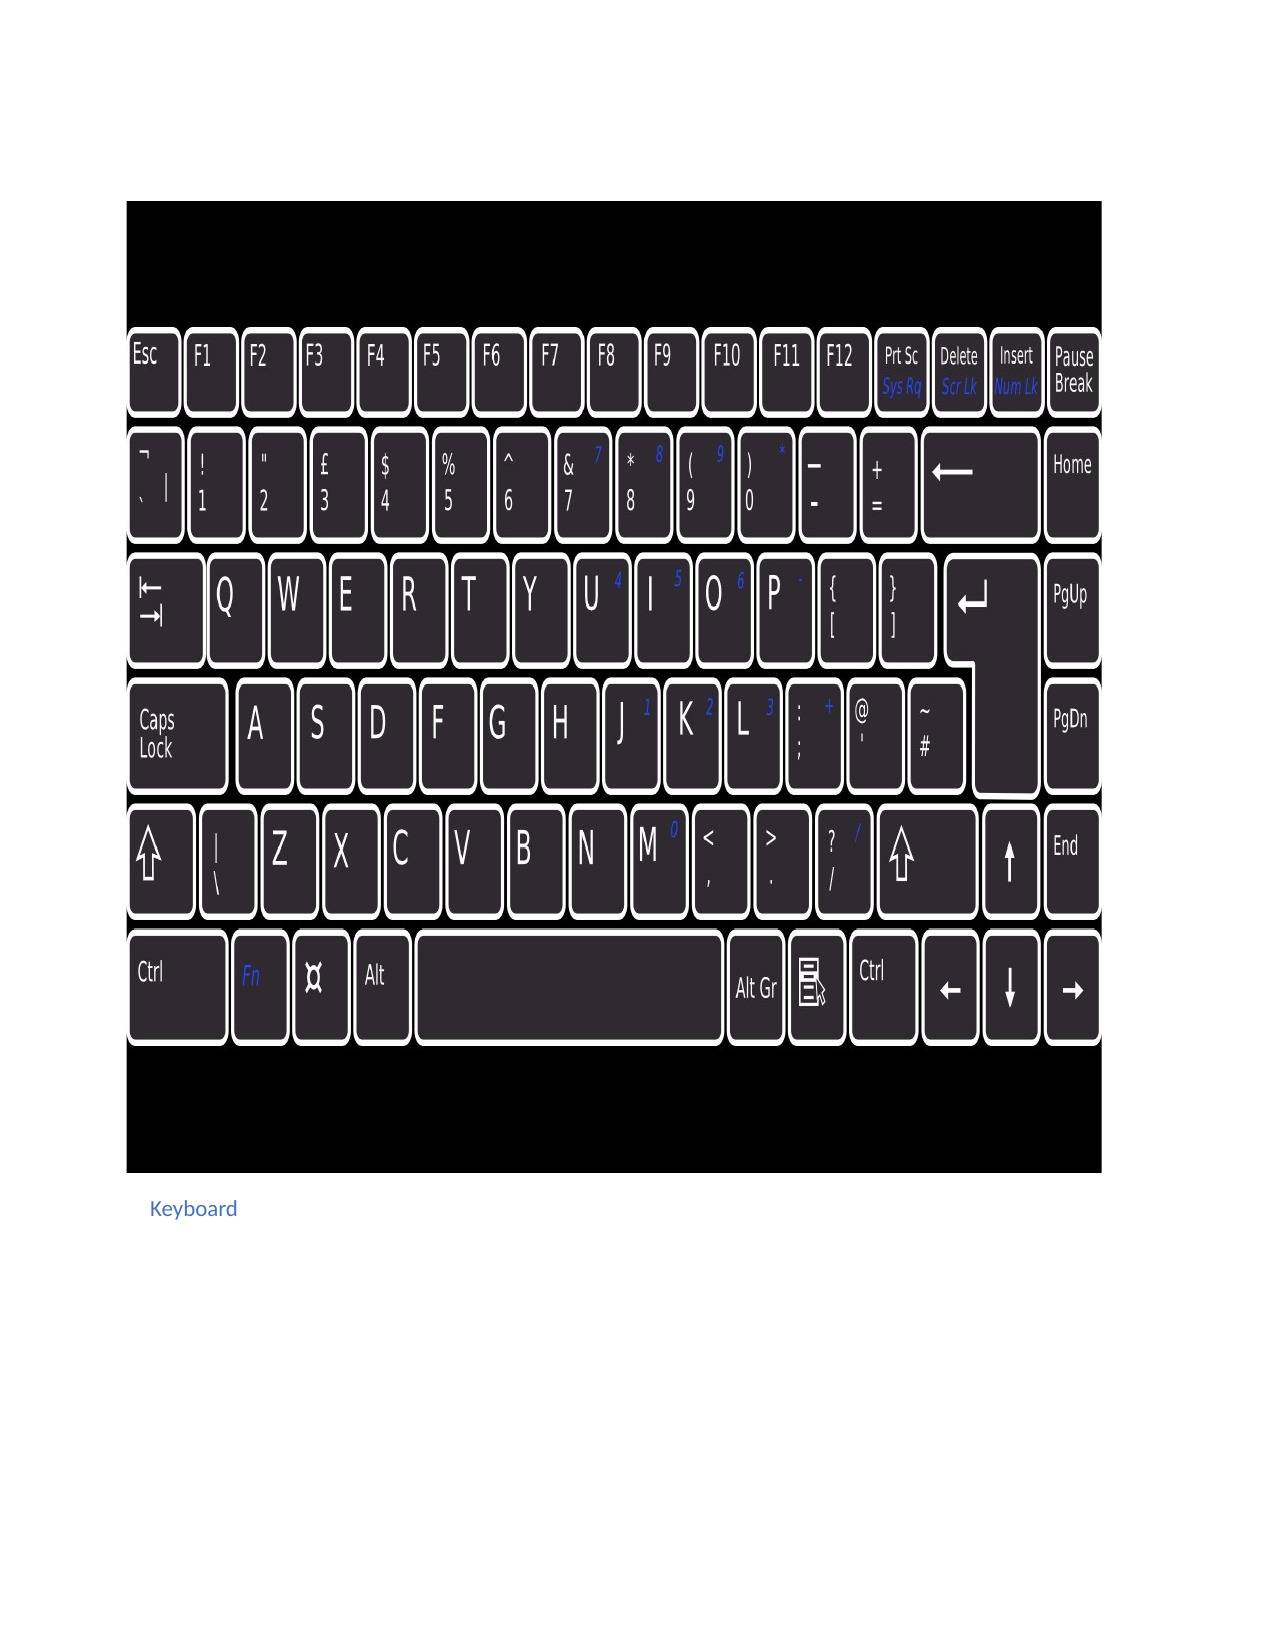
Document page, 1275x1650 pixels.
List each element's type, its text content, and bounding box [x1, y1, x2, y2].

picture [126, 201, 1102, 1173]
